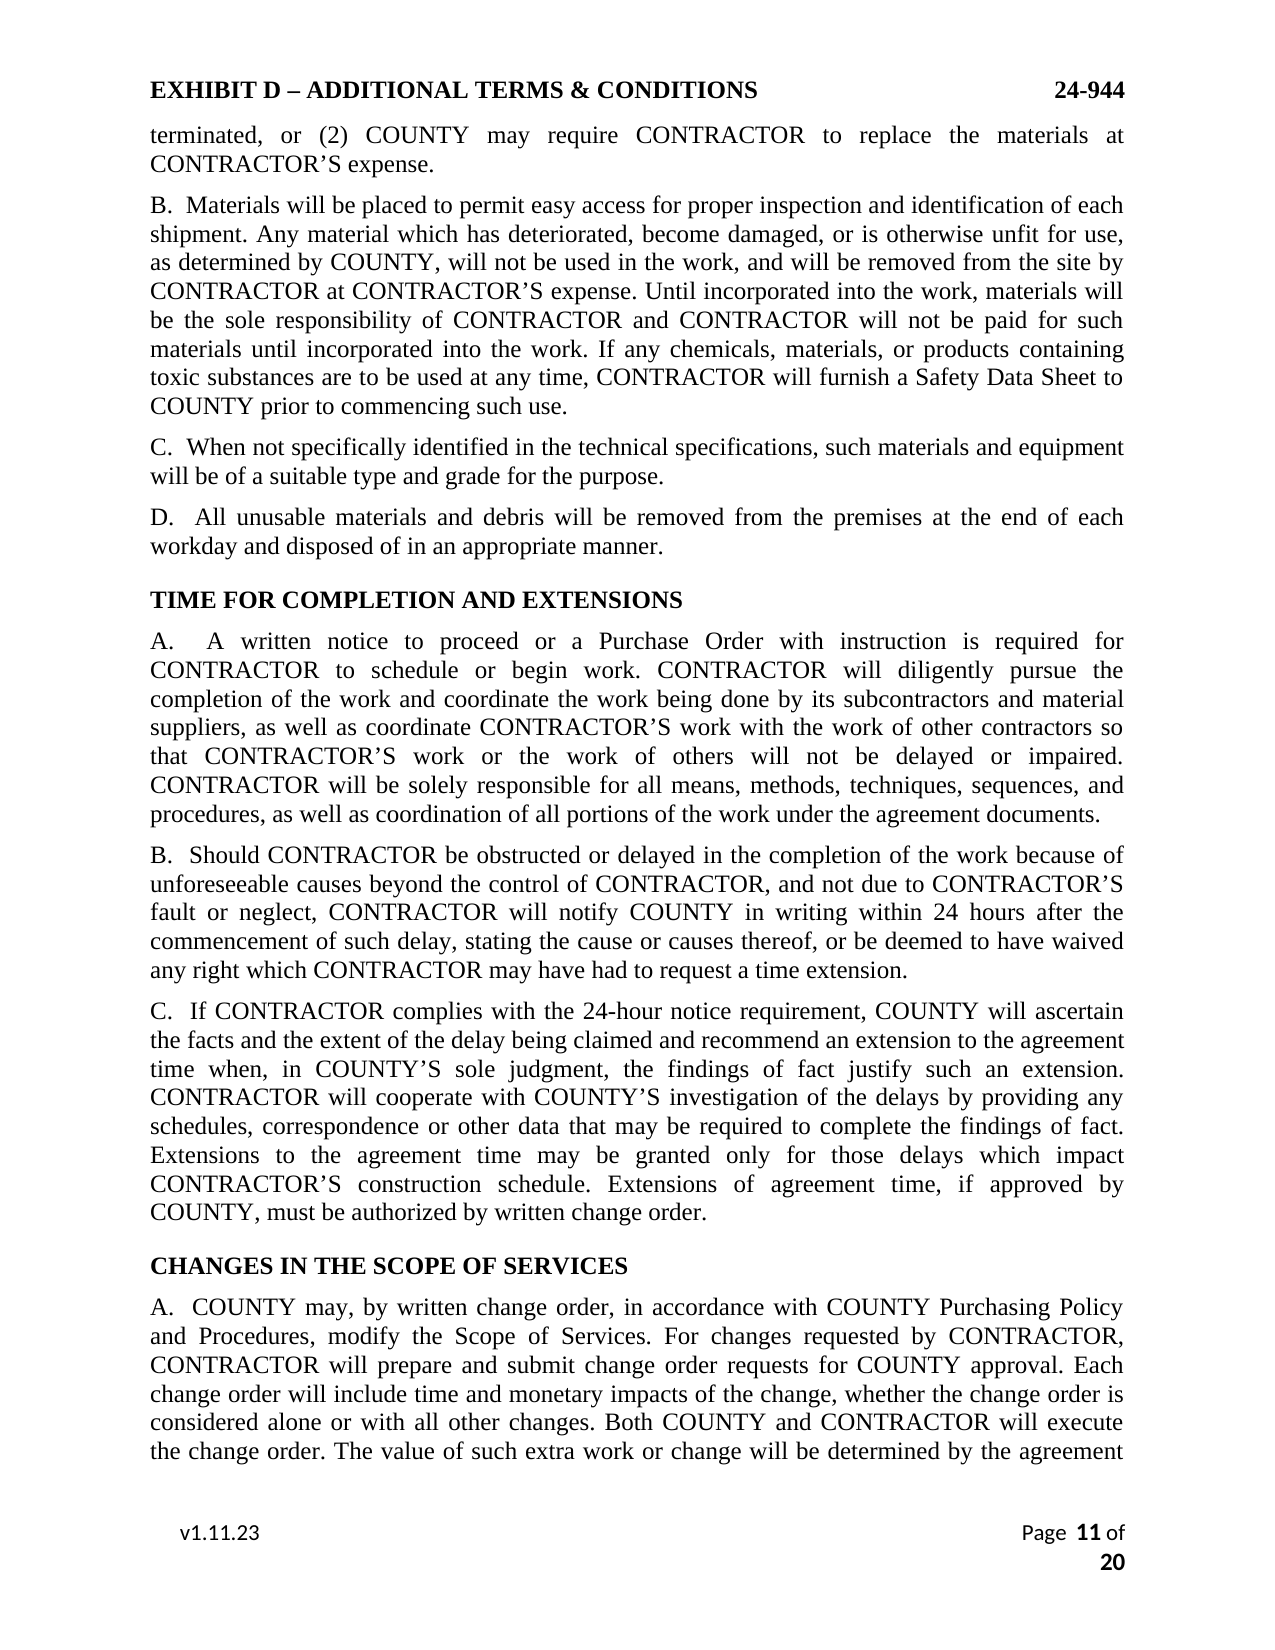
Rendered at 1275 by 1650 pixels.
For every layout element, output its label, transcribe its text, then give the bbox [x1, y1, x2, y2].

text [150, 1292, 1125, 1465]
text C. If CONTRACTOR complies with the 24-hour notice requirement, COUNTY will ascertain the facts and the extent of the delay being claimed and recommend an extension to the agreement time when, in COUNTY’S sole judgment, the findings of fact justify such an extension. CONTRACTOR will cooperate with COUNTY’S investigation of the delays by providing any schedules, correspondence or other data that may be required to complete the findings of fact. Extensions to the agreement time may be granted only for those delays which impact CONTRACTOR’S construction schedule. Extensions of agreement time, if approved by COUNTY, must be authorized by written change order. [150, 996, 1125, 1226]
text A. A written notice to proceed or a Purchase Order with instruction is required for CONTRACTOR to schedule or begin work. CONTRACTOR will diligently pursue the completion of the work and coordinate the work being done by its subcontractors and material suppliers, as well as coordinate CONTRACTOR’S work with the work of other contractors so that CONTRACTOR’S work or the work of others will not be delayed or impaired. CONTRACTOR will be solely responsible for all means, methods, techniques, sequences, and procedures, as well as coordination of all portions of the work under the agreement documents. [150, 626, 1125, 827]
text C. When not specifically identified in the technical specifications, such materials and equipment will be of a suitable type and grade for the purpose. [150, 432, 1125, 490]
text B. Materials will be placed to permit easy access for proper inspection and identification of each shipment. Any material which has deteriorated, become damaged, or is otherwise unfit for use, as determined by COUNTY, will not be used in the work, and will be removed from the site by CONTRACTOR at CONTRACTOR’S expense. Until incorporated into the work, materials will be the sole responsibility of CONTRACTOR and CONTRACTOR will not be paid for such materials until incorporated into the work. If any chemicals, materials, or products containing toxic substances are to be used at any time, CONTRACTOR will furnish a Safety Data Sheet to COUNTY prior to commencing such use. [150, 190, 1125, 420]
text D. All unusable materials and debris will be removed from the premises at the end of each workday and disposed of in an appropriate manner. [150, 502, 1125, 560]
subtitle CHANGES IN THE SCOPE OF SERVICES [150, 1251, 1125, 1280]
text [150, 120, 1125, 177]
text B. Should CONTRACTOR be obstructed or delayed in the completion of the work because of unforeseeable causes beyond the control of CONTRACTOR, and not due to CONTRACTOR’S fault or neglect, CONTRACTOR will notify COUNTY in writing within 24 hours after the commencement of such delay, stating the cause or causes thereof, or be deemed to have waived any right which CONTRACTOR may have had to request a time extension. [150, 840, 1125, 984]
subtitle TIME FOR COMPLETION AND EXTENSIONS [150, 585, 1125, 614]
